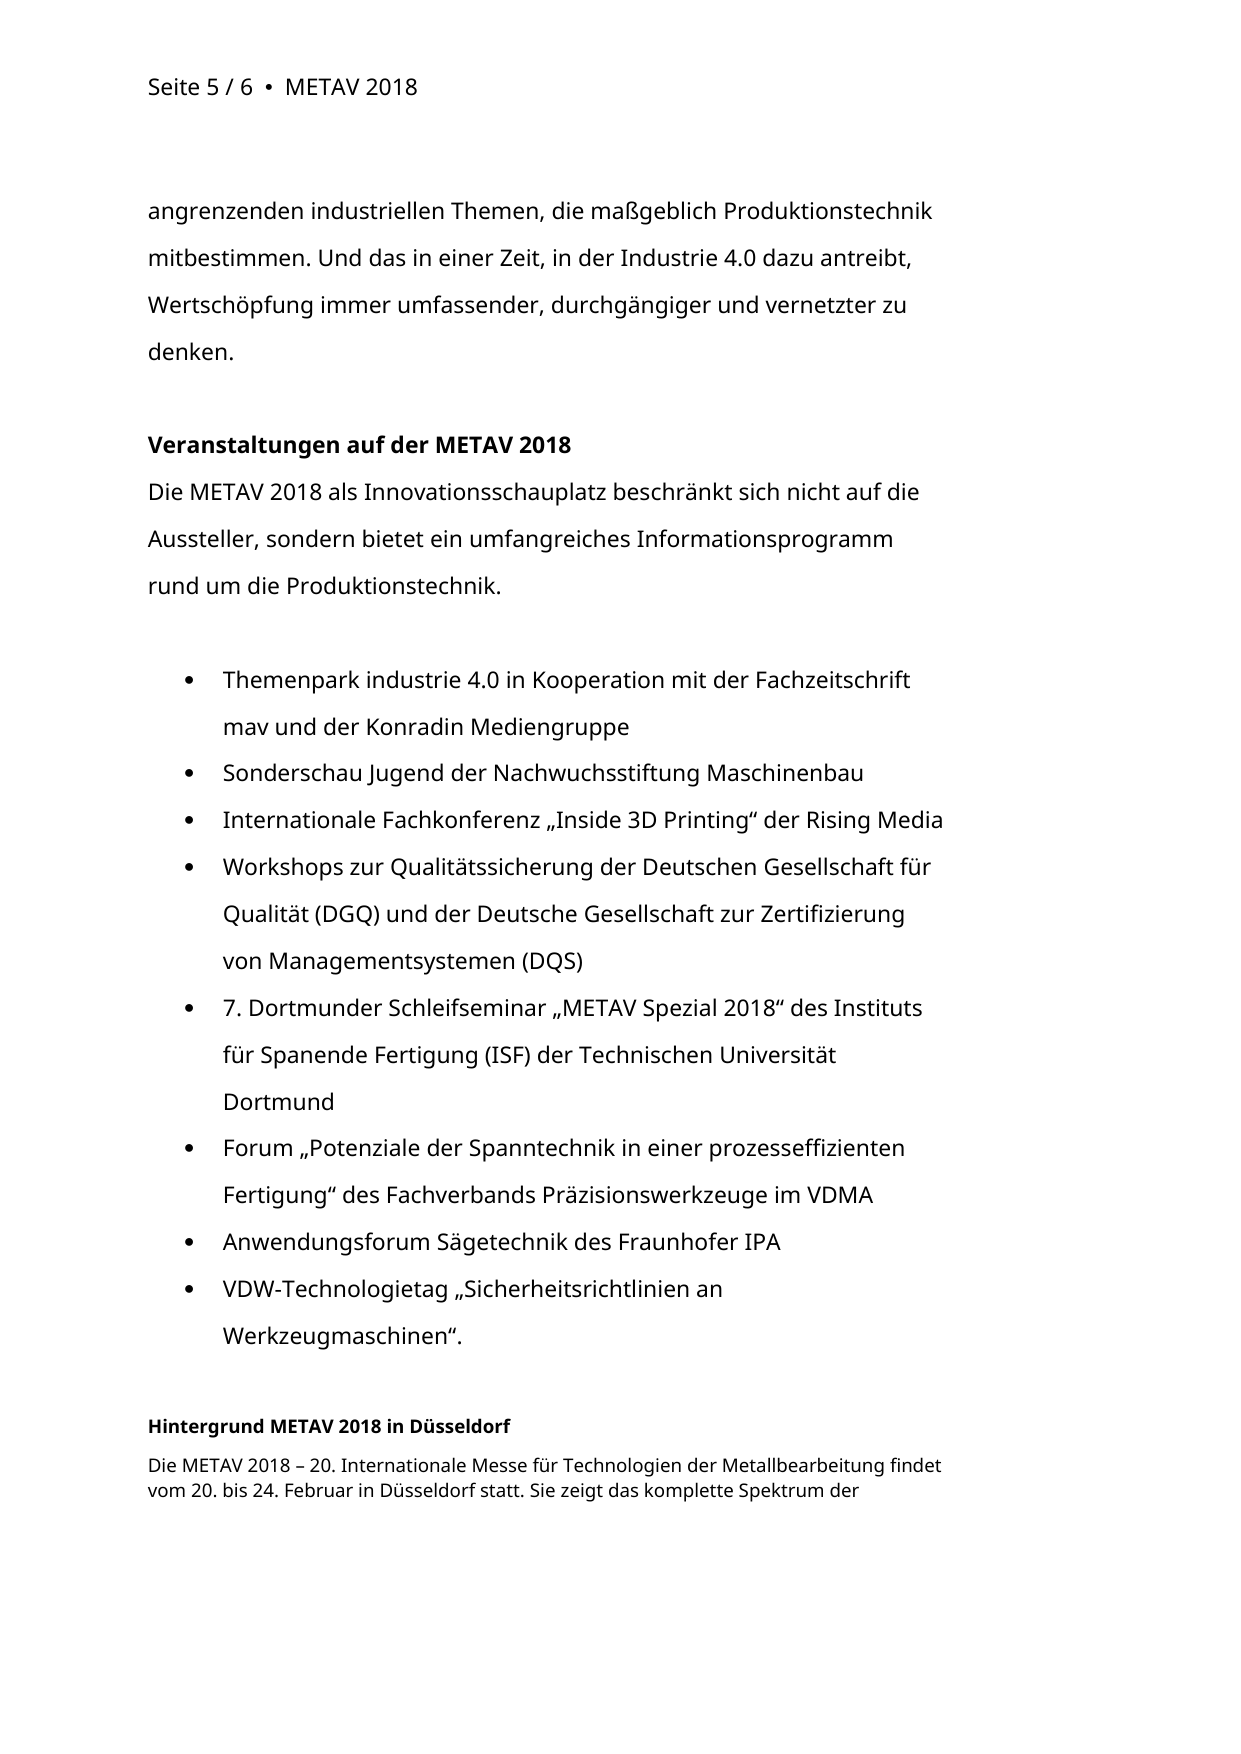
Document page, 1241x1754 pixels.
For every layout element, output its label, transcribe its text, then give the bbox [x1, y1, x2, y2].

list Anwendungsforum Sägetechnik des Fraunhofer IPA [185, 1226, 945, 1257]
list Internationale Fachkonferenz „Inside 3D Printing“ der Rising Media [185, 804, 945, 836]
list 7. Dortmunder Schleifseminar „METAV Spezial 2018“ des Instituts für Spanende Fertigung (ISF) der Technischen Universität Dortmund [185, 992, 945, 1117]
text Hintergrund METAV 2018 in Düsseldorf [148, 1414, 945, 1439]
list VDW-Technologietag „Sicherheitsrichtlinien an Werkzeugmaschinen“. [185, 1273, 945, 1351]
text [148, 1452, 945, 1503]
text Veranstaltungen auf der METAV 2018 [148, 429, 945, 461]
list Sonderschau Jugend der Nachwuchsstiftung Maschinenbau [185, 757, 945, 789]
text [148, 195, 945, 367]
list Themenpark industrie 4.0 in Kooperation mit der Fachzeitschrift mav und der Konradin Mediengruppe [185, 664, 945, 742]
text Die METAV 2018 als Innovationsschauplatz beschränkt sich nicht auf die Aussteller, sondern bietet ein umfangreiches Informationsprogramm rund um die Produktionstechnik. [148, 476, 945, 601]
list Workshops zur Qualitätssicherung der Deutschen Gesellschaft für Qualität (DGQ) und der Deutsche Gesellschaft zur Zertifizierung von Managementsystemen (DQS) [185, 851, 945, 976]
list Forum „Potenziale der Spanntechnik in einer prozesseffizienten Fertigung“ des Fachverbands Präzisionswerkzeuge im VDMA [185, 1132, 945, 1211]
